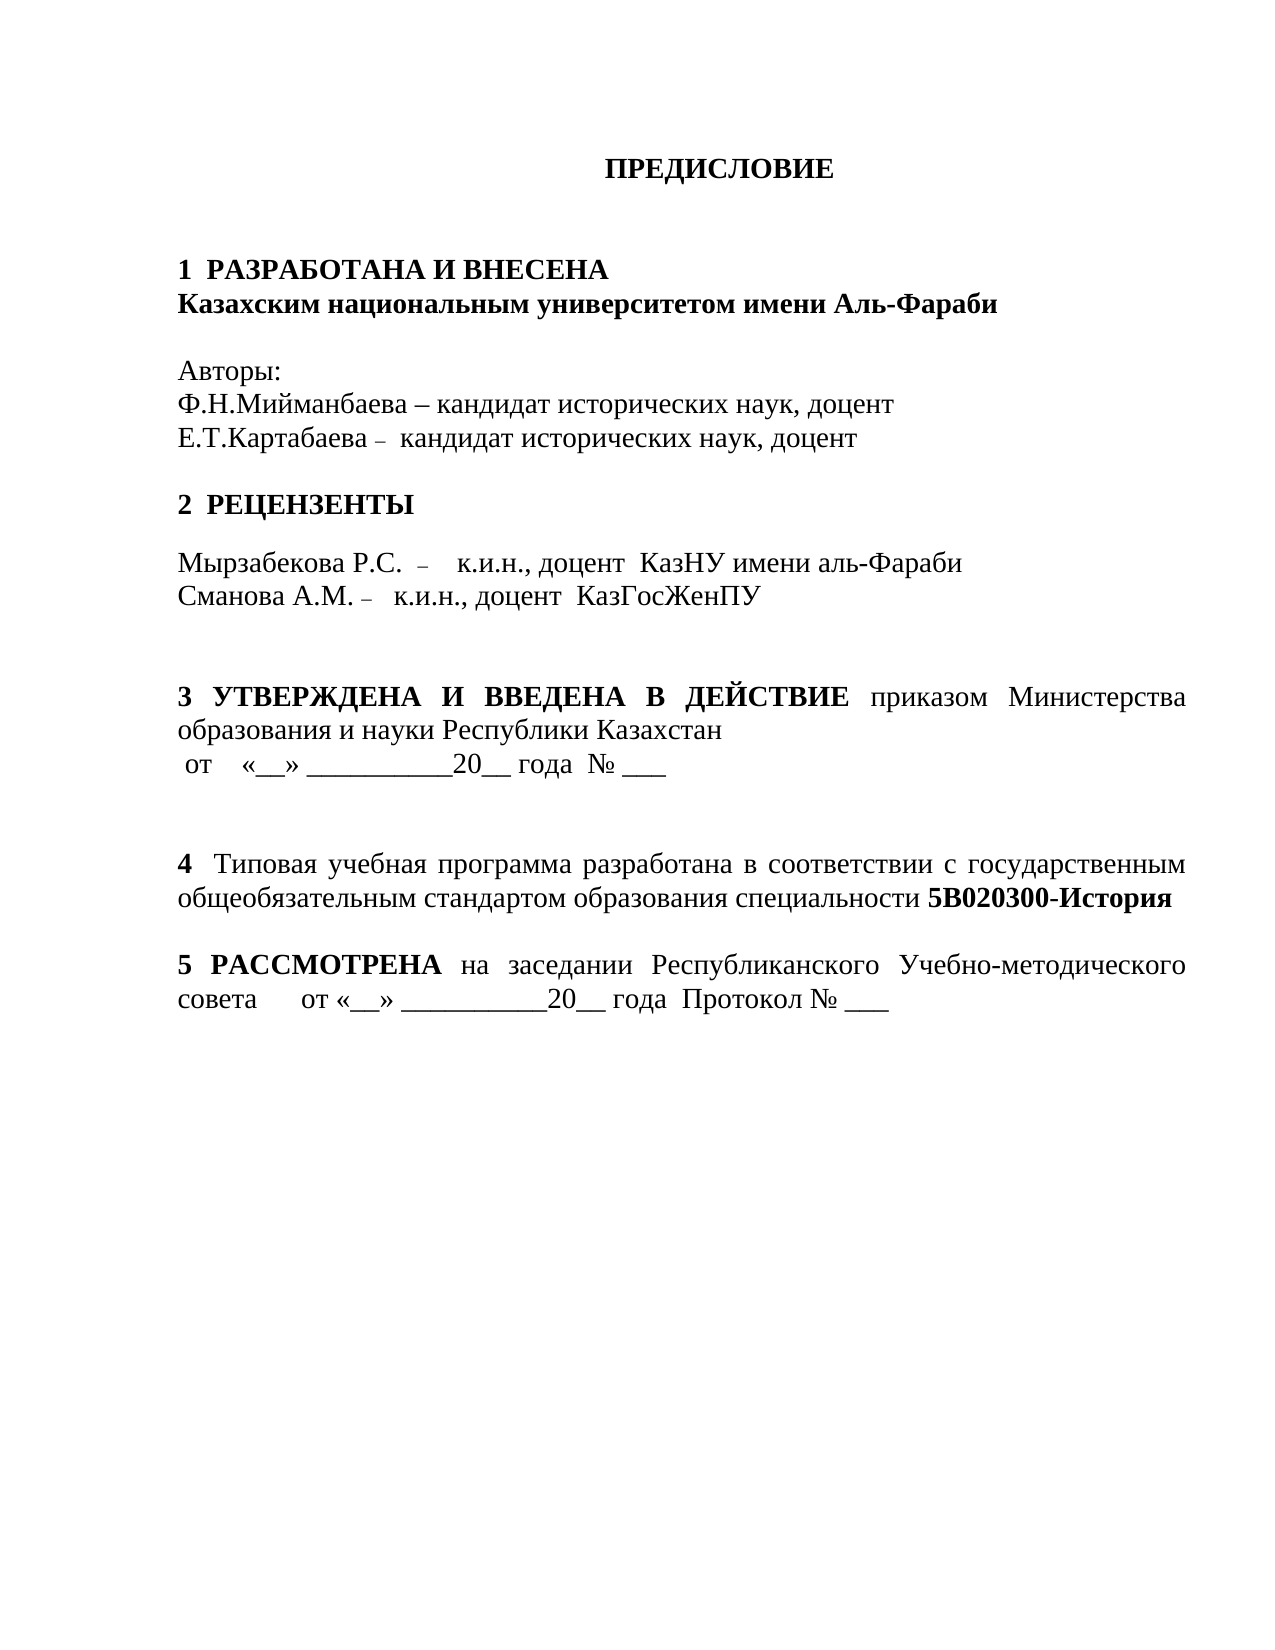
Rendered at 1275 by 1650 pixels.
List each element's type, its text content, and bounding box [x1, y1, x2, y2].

text Е.Т.Картабаева – кандидат исторических наук, доцент [177, 420, 1186, 453]
text 3 УТВЕРЖДЕНА И ВВЕДЕНА В ДЕЙСТВИЕ приказом Министерства образования и науки Республики Казахстан [177, 679, 1186, 746]
text от «__» __________20__ года № ___ [177, 746, 1186, 779]
text 1 РАЗРАБОТАНА И ВНЕСЕНА [177, 252, 1186, 286]
text 4 Типовая учебная программа разработана в соответствии с государственным общеобязательным стандартом образования специальности 5В020300-История [177, 847, 1186, 914]
text Авторы: [177, 353, 1186, 386]
text Сманова А.М. – к.и.н., доцент КазГосЖенПУ [177, 578, 1186, 612]
text Ф.Н.Мийманбаева – кандидат исторических наук, доцент [177, 386, 1186, 420]
list ПРЕДИСЛОВИЕ [252, 152, 1186, 185]
text Мырзабекова Р.С. – к.и.н., доцент КазНУ имени аль-Фараби [177, 545, 1186, 578]
text 2 РЕЦЕНЗЕНТЫ [177, 487, 1186, 521]
text 5 РАССМОТРЕНА на заседании Республиканского Учебно-методического совета от «__» __________20__ года Протокол № ___ [177, 947, 1186, 1014]
text Казахским национальным университетом имени Аль-Фараби [177, 286, 1186, 319]
